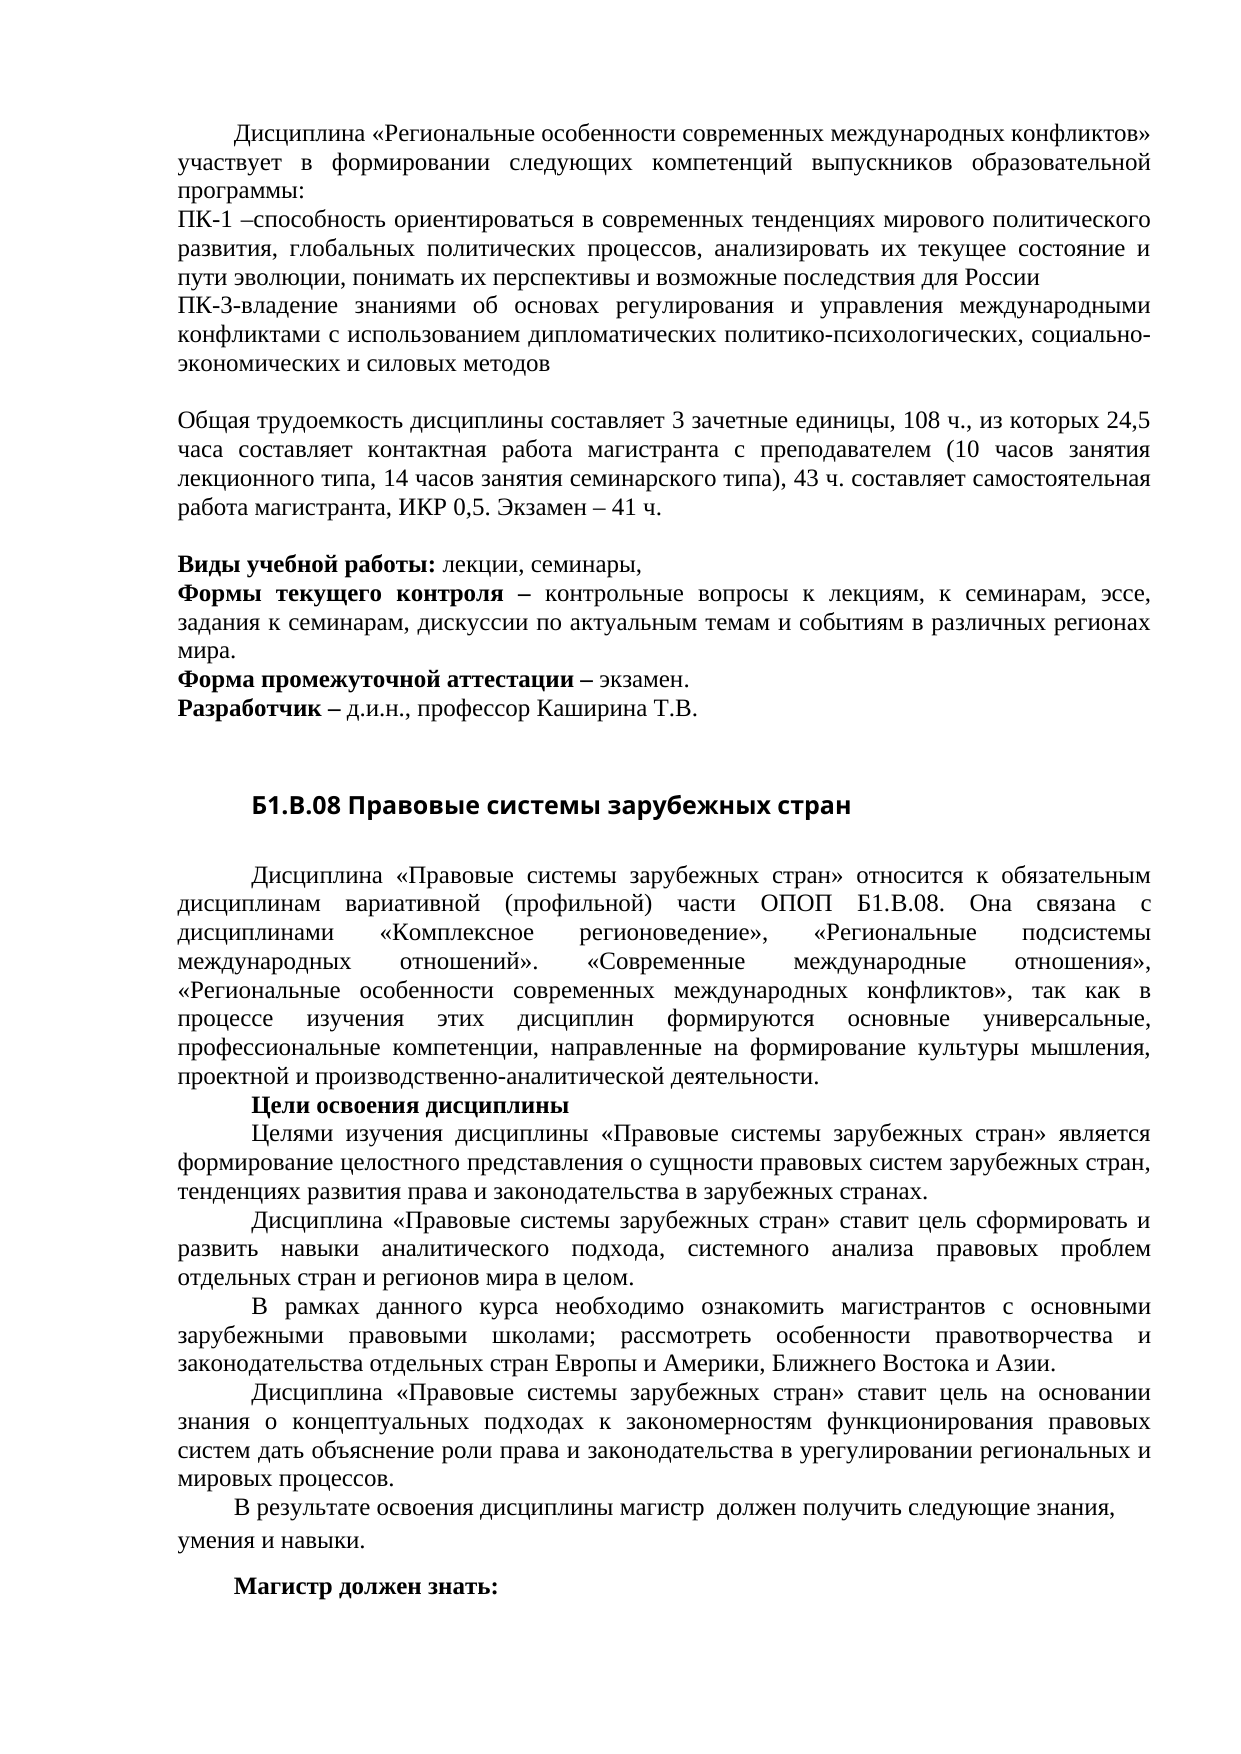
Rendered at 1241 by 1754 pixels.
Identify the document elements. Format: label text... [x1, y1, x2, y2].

text В результате освоения дисциплины магистр должен получить следующие знания, умения и навыки. [177, 1492, 1152, 1554]
text Целями изучения дисциплины «Правовые системы зарубежных стран» является формирование целостного представления о сущности правовых систем зарубежных стран, тенденциях развития права и законодательства в зарубежных странах. [177, 1118, 1152, 1205]
text Магистр должен знать: [177, 1571, 1152, 1599]
text Дисциплина «Правовые системы зарубежных стран» относится к обязательным дисциплинам вариативной (профильной) части ОПОП Б1.B.08. Она связана с дисциплинами «Комплексное регионоведение», «Региональные подсистемы международных отношений». «Современные международные отношения», «Региональные особенности современных международных конфликтов», так как в процессе изучения этих дисциплин формируются основные универсальные, профессиональные компетенции, направленные на формирование культуры мышления, проектной и производственно-аналитической деятельности. [177, 860, 1152, 1090]
text Дисциплина «Правовые системы зарубежных стран» ставит цель на основании знания о концептуальных подходах к закономерностям функционирования правовых систем дать объяснение роли права и законодательства в урегулировании региональных и мировых процессов. [177, 1377, 1152, 1492]
text Форма промежуточной аттестации – экзамен. [177, 664, 1152, 693]
text Дисциплина «Правовые системы зарубежных стран» ставит цель сформировать и развить навыки аналитического подхода, системного анализа правовых проблем отдельных стран и регионов мира в целом. [177, 1205, 1152, 1291]
text ПК-1 –способность ориентироваться в современных тенденциях мирового политического развития, глобальных политических процессов, анализировать их текущее состояние и пути эволюции, понимать их перспективы и возможные последствия для России [177, 204, 1152, 291]
text Формы текущего контроля – контрольные вопросы к лекциям, к семинарам, эссе, задания к семинарам, дискуссии по актуальным темам и событиям в различных регионах мира. [177, 578, 1152, 664]
text Цели освоения дисциплины [177, 1090, 1152, 1118]
text Виды учебной работы: лекции, семинары, [177, 549, 1152, 578]
text ПК-3-владение знаниями об основах регулирования и управления международными конфликтами с использованием дипломатических политико-психологических, социально-экономических и силовых методов [177, 291, 1152, 377]
text Дисциплина «Региональные особенности современных международных конфликтов» участвует в формировании следующих компетенций выпускников образовательной программы: [177, 118, 1152, 204]
text В рамках данного курса необходимо ознакомить магистрантов с основными зарубежными правовыми школами; рассмотреть особенности правотворчества и законодательства отдельных стран Европы и Америки, Ближнего Востока и Азии. [177, 1291, 1152, 1377]
text Общая трудоемкость дисциплины составляет 3 зачетные единицы, 108 ч., из которых 24,5 часа составляет контактная работа магистранта с преподавателем (10 часов занятия лекционного типа, 14 часов занятия семинарского типа), 43 ч. составляет самостоятельная работа магистранта, ИКР 0,5. Экзамен – 41 ч. [177, 406, 1152, 521]
text Разработчик – д.и.н., профессор Каширина Т.В. [177, 693, 1152, 722]
text Б1.В.08 Правовые системы зарубежных стран [177, 788, 1152, 822]
